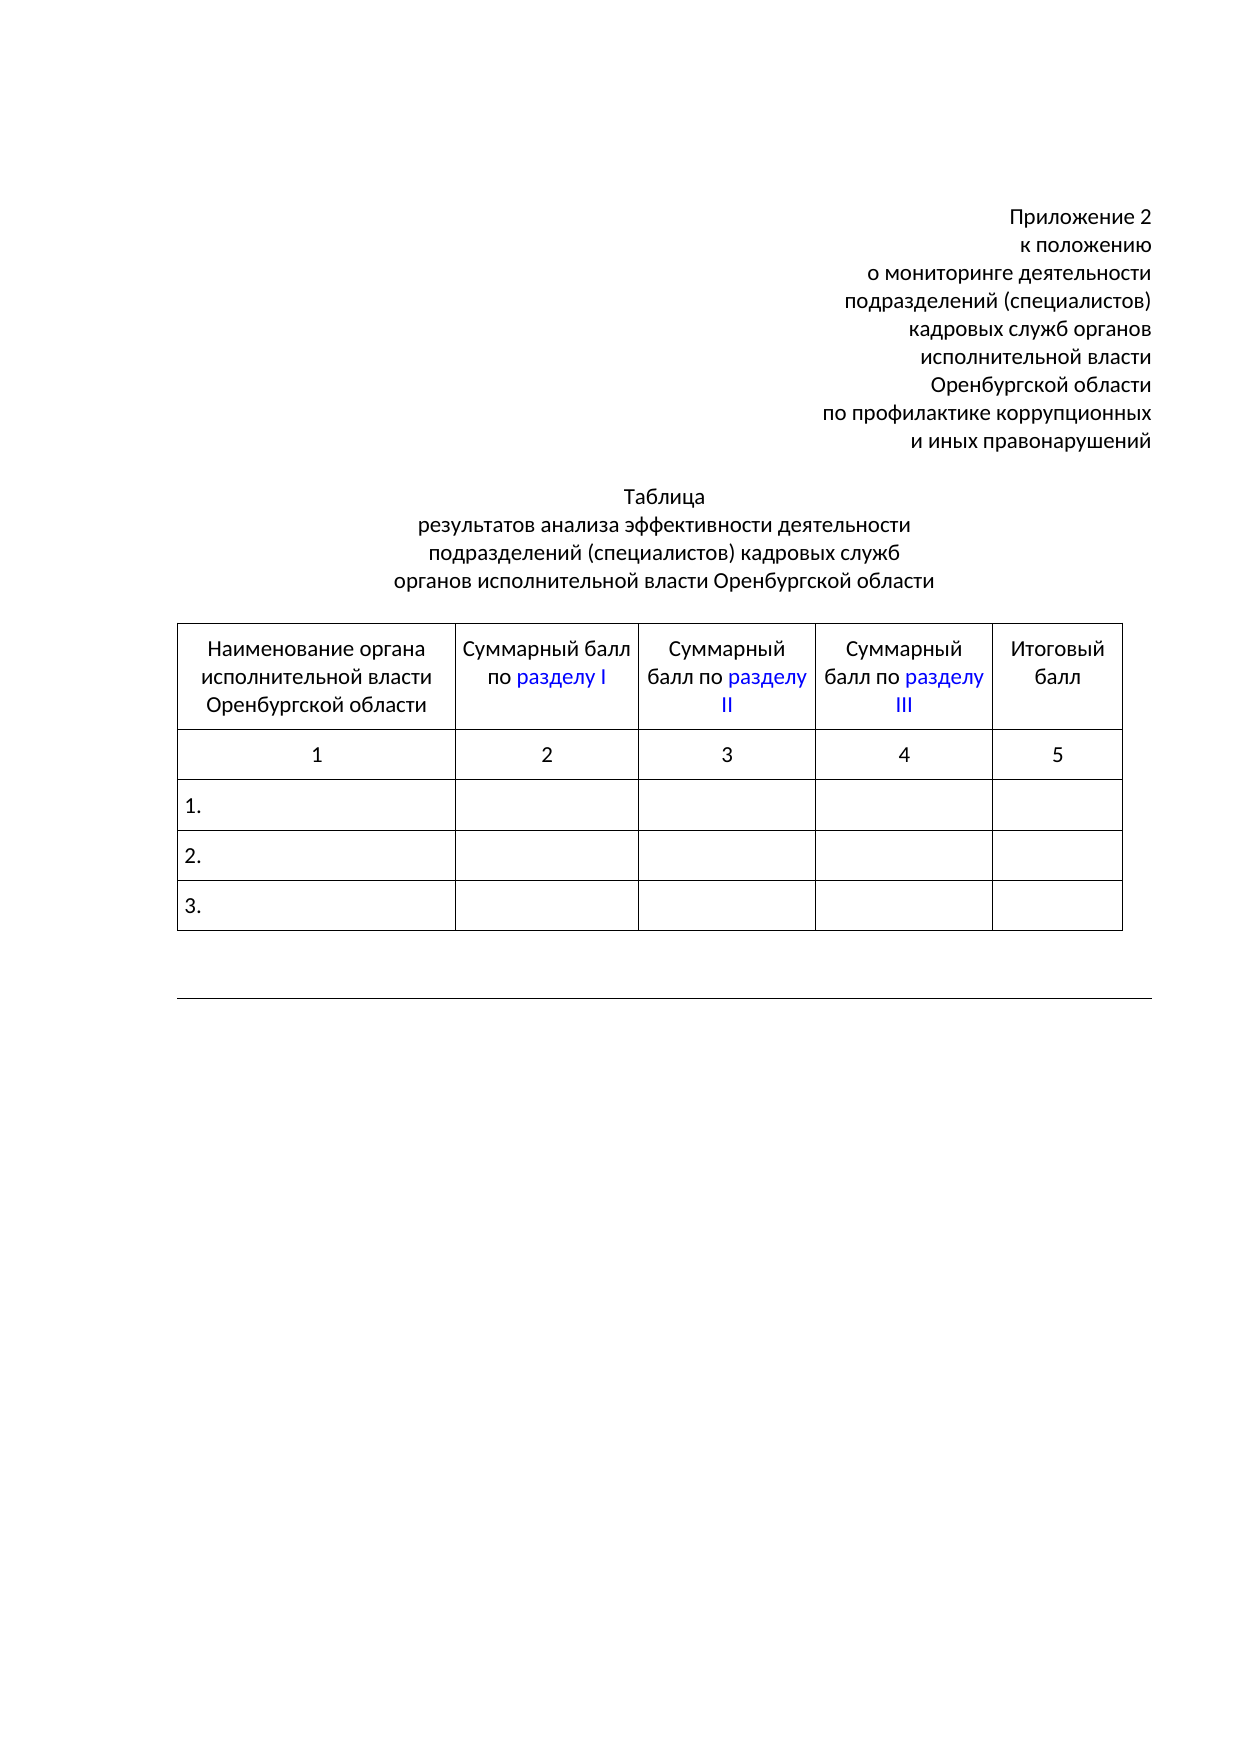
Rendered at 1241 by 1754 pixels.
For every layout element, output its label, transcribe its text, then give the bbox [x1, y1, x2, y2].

table_cell [993, 831, 1122, 880]
table_cell [993, 780, 1122, 829]
table_header Суммарный балл по разделу I [456, 624, 638, 729]
text Таблица [177, 482, 1152, 510]
table_cell [816, 780, 992, 829]
table_cell [456, 881, 638, 930]
text к положению [177, 230, 1152, 258]
text подразделений (специалистов) кадровых служб [177, 538, 1152, 566]
table_header Суммарный балл по разделу II [639, 624, 815, 729]
text кадровых служб органов [177, 314, 1152, 342]
table_header Итоговый балл [993, 624, 1122, 729]
text результатов анализа эффективности деятельности [177, 510, 1152, 538]
table_cell 4 [816, 730, 992, 779]
table_cell [456, 831, 638, 880]
text о мониторинге деятельности [177, 258, 1152, 286]
table_cell 1 [178, 730, 455, 779]
table_header Суммарный балл по разделу III [816, 624, 992, 729]
text исполнительной власти [177, 342, 1152, 370]
table_cell 3 [639, 730, 815, 779]
table_cell 2 [456, 730, 638, 779]
text органов исполнительной власти Оренбургской области [177, 566, 1152, 594]
table_cell [456, 780, 638, 829]
table_cell 1. [178, 780, 455, 829]
text Оренбургской области [177, 370, 1152, 398]
table_cell 3. [178, 881, 455, 930]
table_cell 5 [993, 730, 1122, 779]
table_cell [993, 881, 1122, 930]
table_cell [639, 881, 815, 930]
table_cell 2. [178, 831, 455, 880]
text по профилактике коррупционных [177, 398, 1152, 426]
table_cell [639, 780, 815, 829]
table_cell [639, 831, 815, 880]
table_cell [816, 881, 992, 930]
text и иных правонарушений [177, 426, 1152, 454]
text Приложение 2 [177, 202, 1152, 230]
text подразделений (специалистов) [177, 286, 1152, 314]
table_cell [816, 831, 992, 880]
table_header Наименование органа исполнительной власти Оренбургской области [178, 624, 455, 729]
